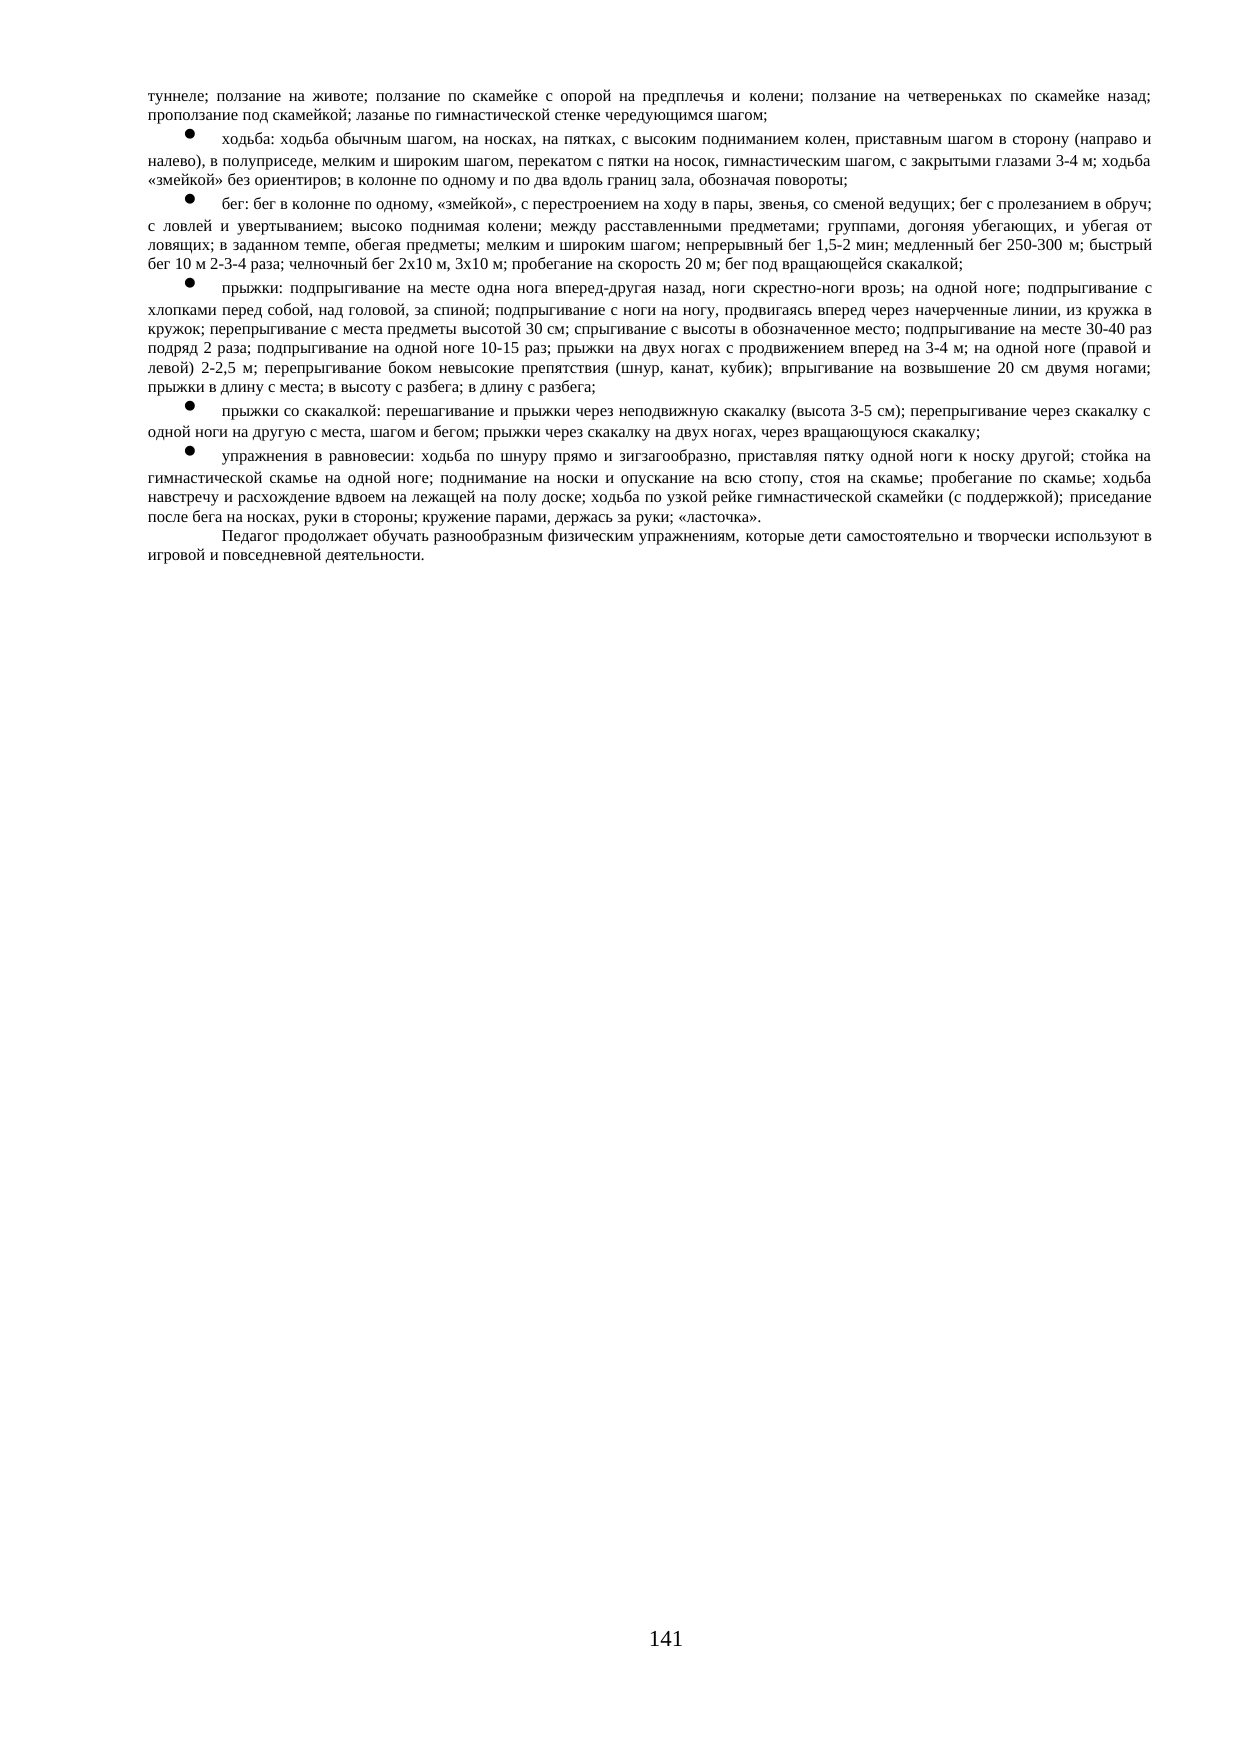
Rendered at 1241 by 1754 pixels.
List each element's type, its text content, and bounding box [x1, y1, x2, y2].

text туннеле; ползание на животе; ползание по скамейке с опорой на предплечья и колени; ползание на четвереньках по скамейке назад; проползание под скамейкой; лазанье по гимнастической стенке чередующимся шагом; [148, 86, 1151, 124]
list упражнения в равновесии: ходьба по шнуру прямо и зигзагообразно, приставляя пятку одной ноги к носку другой; стойка на гимнастической скамье на одной ноге; поднимание на носки и опускание на всю стопу, стоя на скамье; пробегание по скамье; ходьба навстречу и расхождение вдвоем на лежащей на полу доске; ходьба по узкой рейке гимнастической скамейки (с поддержкой); приседание после бега на носках, руки в стороны; кружение парами, держась за руки; «ласточка». [148, 441, 1152, 526]
list ходьба: ходьба обычным шагом, на носках, на пятках, с высоким подниманием колен, приставным шагом в сторону (направо и налево), в полуприседе, мелким и широким шагом, перекатом с пятки на носок, гимнастическим шагом, с закрытыми глазами 3-4 м; ходьба «змейкой» без ориентиров; в колонне по одному и по два вдоль границ зала, обозначая повороты; [148, 124, 1152, 189]
text Педагог продолжает обучать разнообразным физическим упражнениям, которые дети самостоятельно и творчески используют в игровой и повседневной деятельности. [148, 526, 1152, 564]
list прыжки со скакалкой: перешагивание и прыжки через неподвижную скакалку (высота 3-5 см); перепрыгивание через скакалку с одной ноги на другую с места, шагом и бегом; прыжки через скакалку на двух ногах, через вращающуюся скакалку; [148, 396, 1152, 441]
list бег: бег в колонне по одному, «змейкой», с перестроением на ходу в пары, звенья, со сменой ведущих; бег с пролезанием в обруч; с ловлей и увертыванием; высоко поднимая колени; между расставленными предметами; группами, догоняя убегающих, и убегая от ловящих; в заданном темпе, обегая предметы; мелким и широким шагом; непрерывный бег 1,5-2 мин; медленный бег 250-300 м; быстрый бег 10 м 2-3-4 раза; челночный бег 2х10 м, 3х10 м; пробегание на скорость 20 м; бег под вращающейся скакалкой; [148, 189, 1152, 273]
list прыжки: подпрыгивание на месте одна нога вперед-другая назад, ноги скрестно-ноги врозь; на одной ноге; подпрыгивание с хлопками перед собой, над головой, за спиной; подпрыгивание с ноги на ногу, продвигаясь вперед через начерченные линии, из кружка в кружок; перепрыгивание с места предметы высотой 30 см; спрыгивание с высоты в обозначенное место; подпрыгивание на месте 30-40 раз подряд 2 раза; подпрыгивание на одной ноге 10-15 раз; прыжки на двух ногах с продвижением вперед на 3-4 м; на одной ноге (правой и левой) 2-2,5 м; перепрыгивание боком невысокие препятствия (шнур, канат, кубик); впрыгивание на возвышение 20 см двумя ногами; прыжки в длину с места; в высоту с разбега; в длину с разбега; [148, 273, 1152, 396]
